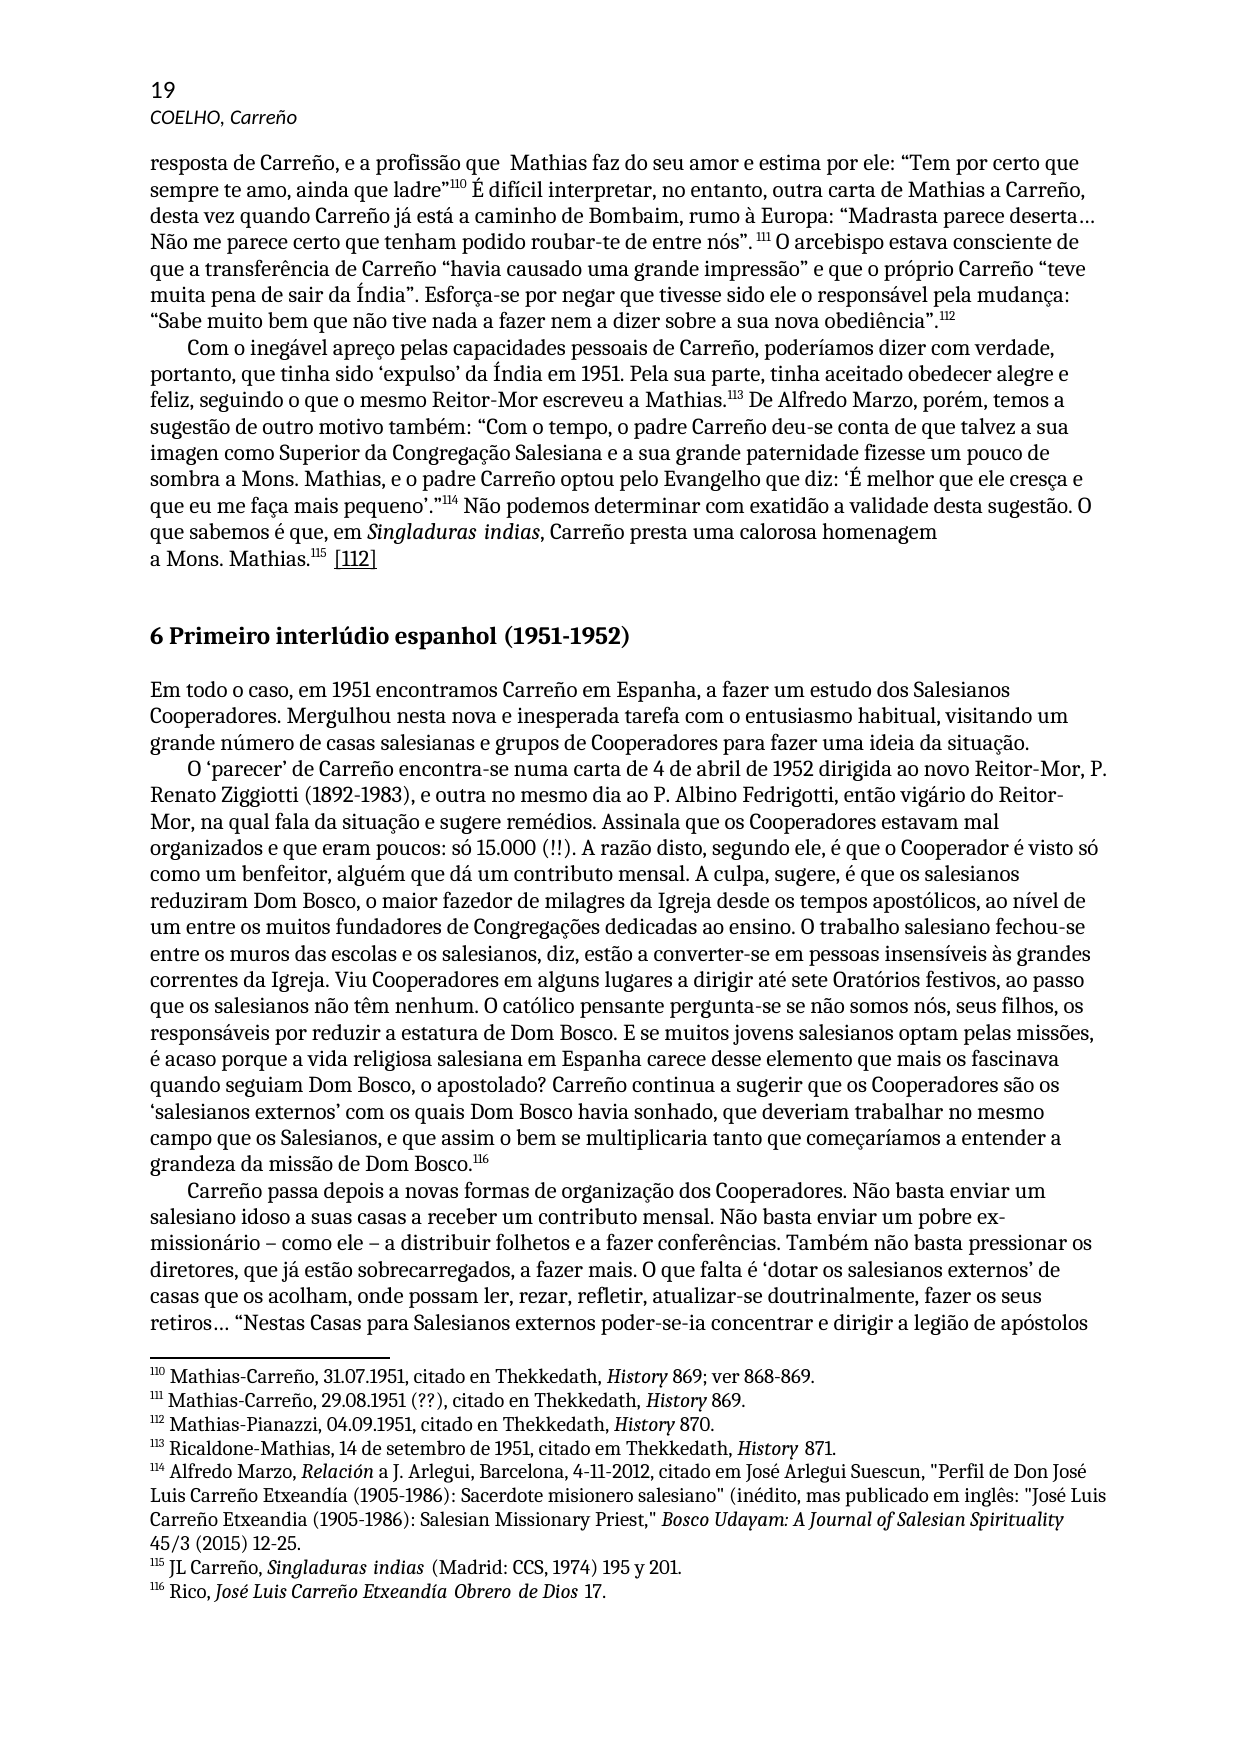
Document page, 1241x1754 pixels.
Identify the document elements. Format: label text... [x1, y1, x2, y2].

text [150, 1177, 1108, 1336]
text Em todo o caso, em 1951 encontramos Carreño em Espanha, a fazer um estudo dos Salesianos Cooperadores. Mergulhou nesta nova e inesperada tarefa com o entusiasmo habitual, visitando um grande número de casas salesianas e grupos de Cooperadores para fazer uma ideia da situação. [150, 677, 1108, 756]
text No fim do seu sexénio oficial como provincial (1945-1951), foi-lhe pedido que terminasse o seu serviço e voltasse para Espanha para se encarregar dos Salesianos Cooperadores. Terá sido esta a verdadeira razão pela qual se lhe pediu que deixasse a Índia ao fim de 18 anos? Rico, que no momento de redigir a carta mortuária era conselheiro geral da Região Ibérica, não tenta responder a esta pergunta, embora admita que a nova obediência foi difícil. Thekkedath, ao invés, dá-nos uma resposta. É evidente que o arcebispo Mathias havia escrito para Turim dizendo que Carreño não devia continuar como provincial, baseando-se na debilidade em conduzir a disciplina religiosa e em haver sobrecarregado de dívidas a província, e sugerindo que se enviasse Carreño a substituir Scuderi em Goa. No fim, Ricaldone e o seu conselho aceitaram as sugestões do arcebispo, decidiram nomear provincial o padre Pianazzi e pedir a Carreño que se encarregasse dos Cooperadores em Espanha durante uns anos, antes de regressar às missões. “A notícia de que o P. Carreño não ia continuar como provincial do sul da Índia foi um choque para o Conselho [provincial]”, diz Thekkedath, e deu origem a uma avalanche de cartas de alguns deles ao Reitor-Mor. Quanto ao próprio arcebispo, Thekkedath fala de “uma ou duas cartas mordazes”, incluindo por finais de julho de 1951, a humilde resposta de Carreño, e a profissão que Mathias faz do seu amor e estima por ele: “Tem por certo que sempre te amo, ainda que ladre” É difícil interpretar, no entanto, outra carta de Mathias a Carreño, desta vez quando Carreño já está a caminho de Bombaim, rumo à Europa: “Madrasta parece deserta… Não me parece certo que tenham podido roubar-te de entre nós”. O arcebispo estava consciente de que a transferência de Carreño “havia causado uma grande impressão” e que o próprio Carreño “teve muita pena de sair da Índia”. Esforça-se por negar que tivesse sido ele o responsável pela mudança: “Sabe muito bem que não tive nada a fazer nem a dizer sobre a sua nova obediência”. [150, 150, 1108, 334]
text Com o inegável apreço pelas capacidades pessoais de Carreño, poderíamos dizer com verdade, portanto, que tinha sido ‘expulso’ da Índia em 1951. Pela sua parte, tinha aceitado obedecer alegre e feliz, seguindo o que o mesmo Reitor-Mor escreveu a Mathias. De Alfredo Marzo, porém, temos a sugestão de outro motivo também: “Com o tempo, o padre Carreño deu-se conta de que talvez a sua imagen como Superior da Congregação Salesiana e a sua grande paternidade fizesse um pouco de sombra a Mons. Mathias, e o padre Carreño optou pelo Evangelho que diz: ‘É melhor que ele cresça e que eu me faça mais pequeno’.” Não podemos determinar com exatidão a validade desta sugestão. O que sabemos é que, em Singladuras indias, Carreño presta uma calorosa homenagem a Mons. Mathias. [112] [150, 334, 1108, 572]
text 6 Primeiro interlúdio espanhol (1951-1952) [150, 622, 1108, 650]
text O ‘parecer’ de Carreño encontra-se numa carta de 4 de abril de 1952 dirigida ao novo Reitor-Mor, P. Renato Ziggiotti (1892-1983), e outra no mesmo dia ao P. Albino Fedrigotti, então vigário do Reitor-Mor, na qual fala da situação e sugere remédios. Assinala que os Cooperadores estavam mal organizados e que eram poucos: só 15.000 (!!). A razão disto, segundo ele, é que o Cooperador é visto só como um benfeitor, alguém que dá um contributo mensal. A culpa, sugere, é que os salesianos reduziram Dom Bosco, o maior fazedor de milagres da Igreja desde os tempos apostólicos, ao nível de um entre os muitos fundadores de Congregações dedicadas ao ensino. O trabalho salesiano fechou-se entre os muros das escolas e os salesianos, diz, estão a converter-se em pessoas insensíveis às grandes correntes da Igreja. Viu Cooperadores em alguns lugares a dirigir até sete Oratórios festivos, ao passo que os salesianos não têm nenhum. O católico pensante pergunta-se se não somos nós, seus filhos, os responsáveis por reduzir a estatura de Dom Bosco. E se muitos jovens salesianos optam pelas missões, é acaso porque a vida religiosa salesiana em Espanha carece desse elemento que mais os fascinava quando seguiam Dom Bosco, o apostolado? Carreño continua a sugerir que os Cooperadores são os ‘salesianos externos’ com os quais Dom Bosco havia sonhado, que deveriam trabalhar no mesmo campo que os Salesianos, e que assim o bem se multiplicaria tanto que começaríamos a entender a grandeza da missão de Dom Bosco. [150, 756, 1108, 1177]
